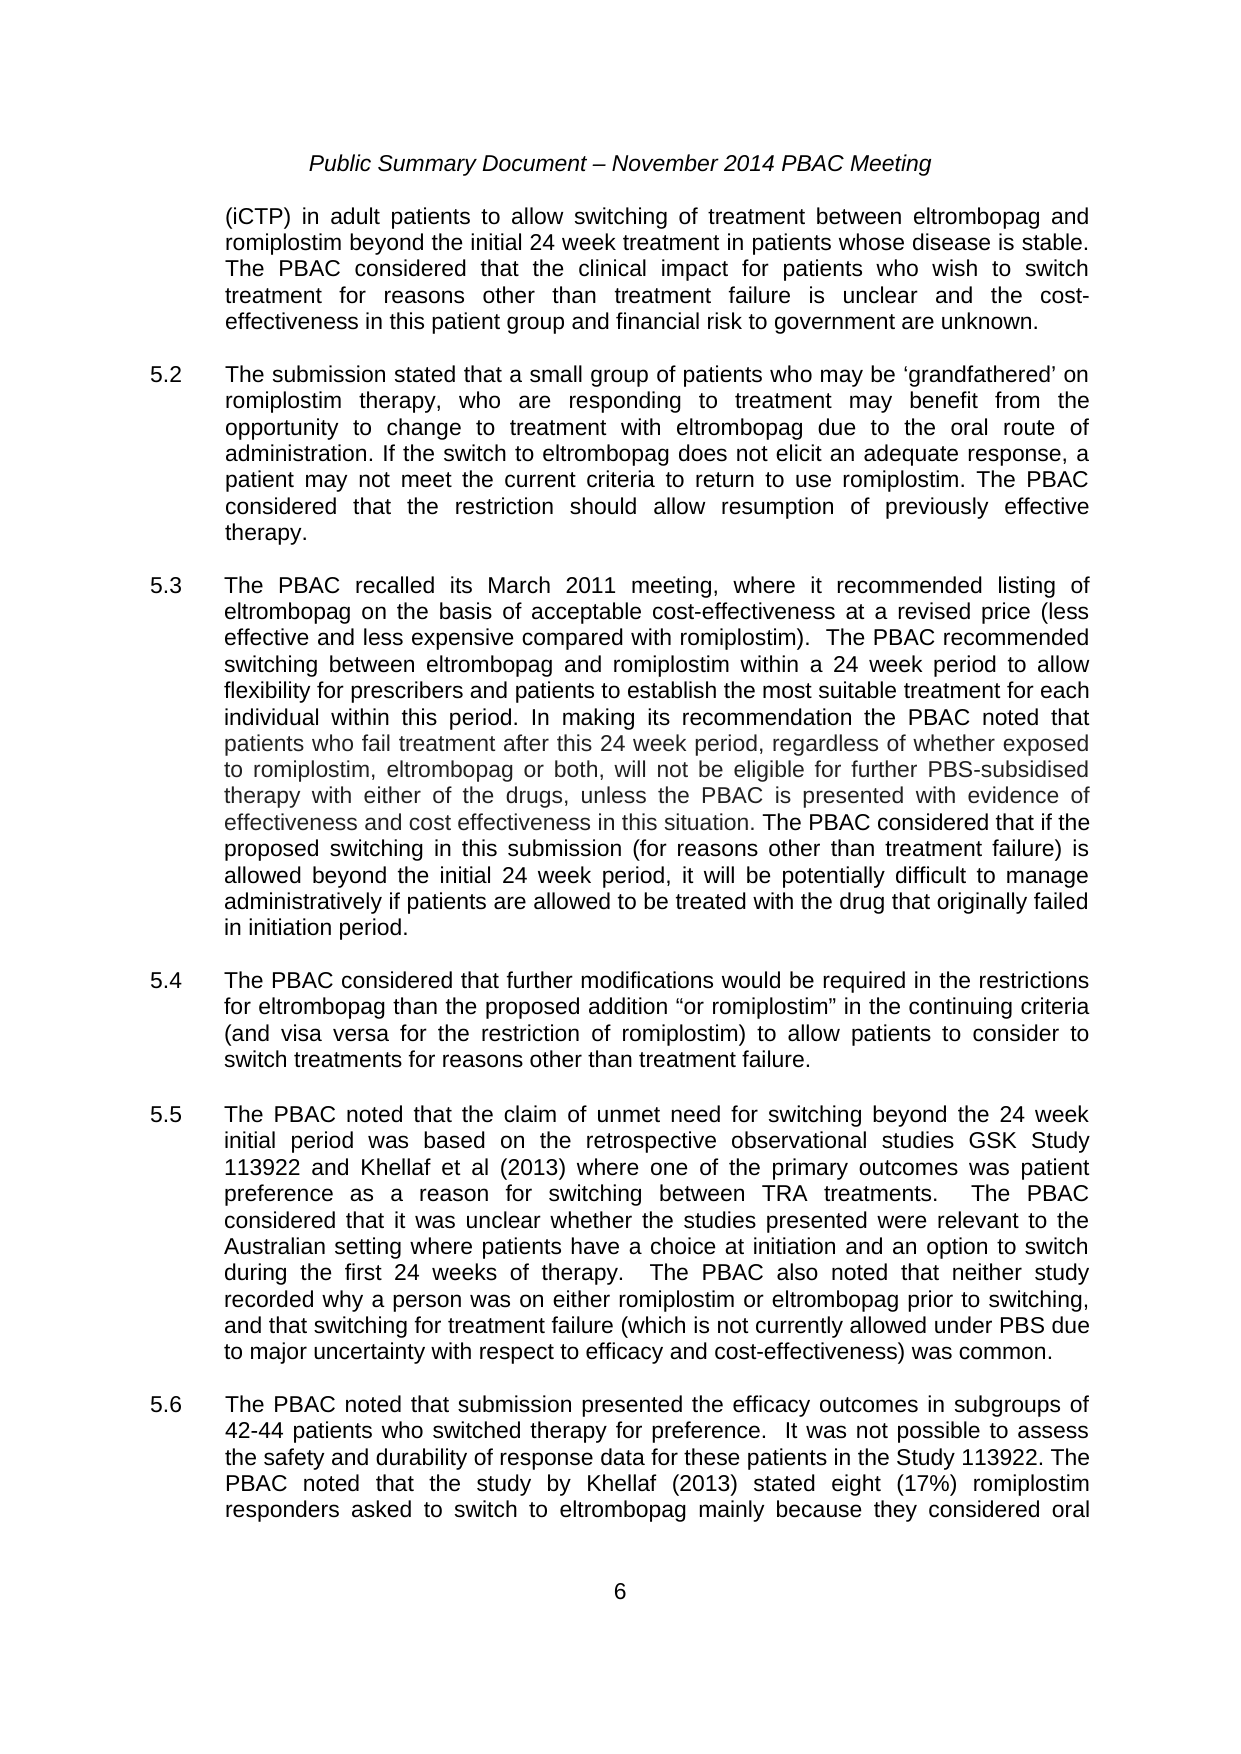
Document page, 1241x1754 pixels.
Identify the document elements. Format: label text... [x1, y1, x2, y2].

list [150, 203, 1090, 334]
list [150, 1391, 1090, 1523]
list The submission stated that a small group of patients who may be ‘grandfathered’ on romiplostim therapy, who are responding to treatment may benefit from the opportunity to change to treatment with eltrombopag due to the oral route of administration. If the switch to eltrombopag does not elicit an adequate response, a patient may not meet the current criteria to return to use romiplostim. The PBAC considered that the restriction should allow resumption of previously effective therapy. [150, 361, 1090, 545]
list The PBAC noted that the claim of unmet need for switching beyond the 24 week initial period was based on the retrospective observational studies GSK Study 113922 and Khellaf et al (2013) where one of the primary outcomes was patient preference as a reason for switching between TRA treatments. The PBAC considered that it was unclear whether the studies presented were relevant to the Australian setting where patients have a choice at initiation and an option to switch during the first 24 weeks of therapy. The PBAC also noted that neither study recorded why a person was on either romiplostim or eltrombopag prior to switching, and that switching for treatment failure (which is not currently allowed under PBS due to major uncertainty with respect to efficacy and cost-effectiveness) was common. [150, 1101, 1090, 1365]
list The PBAC recalled its March 2011 meeting, where it recommended listing of eltrombopag on the basis of acceptable cost-effectiveness at a revised price (less effective and less expensive compared with romiplostim). The PBAC recommended switching between eltrombopag and romiplostim within a 24 week period to allow flexibility for prescribers and patients to establish the most suitable treatment for each individual within this period. In making its recommendation the PBAC noted that patients who fail treatment after this 24 week period, regardless of whether exposed to romiplostim, eltrombopag or both, will not be eligible for further PBS-subsidised therapy with either of the drugs, unless the PBAC is presented with evidence of effectiveness and cost effectiveness in this situation. The PBAC considered that if the proposed switching in this submission (for reasons other than treatment failure) is allowed beyond the initial 24 week period, it will be potentially difficult to manage administratively if patients are allowed to be treated with the drug that originally failed in initiation period. [150, 572, 1090, 941]
list The PBAC considered that further modifications would be required in the restrictions for eltrombopag than the proposed addition “or romiplostim” in the continuing criteria (and visa versa for the restriction of romiplostim) to allow patients to consider to switch treatments for reasons other than treatment failure. [150, 967, 1090, 1072]
